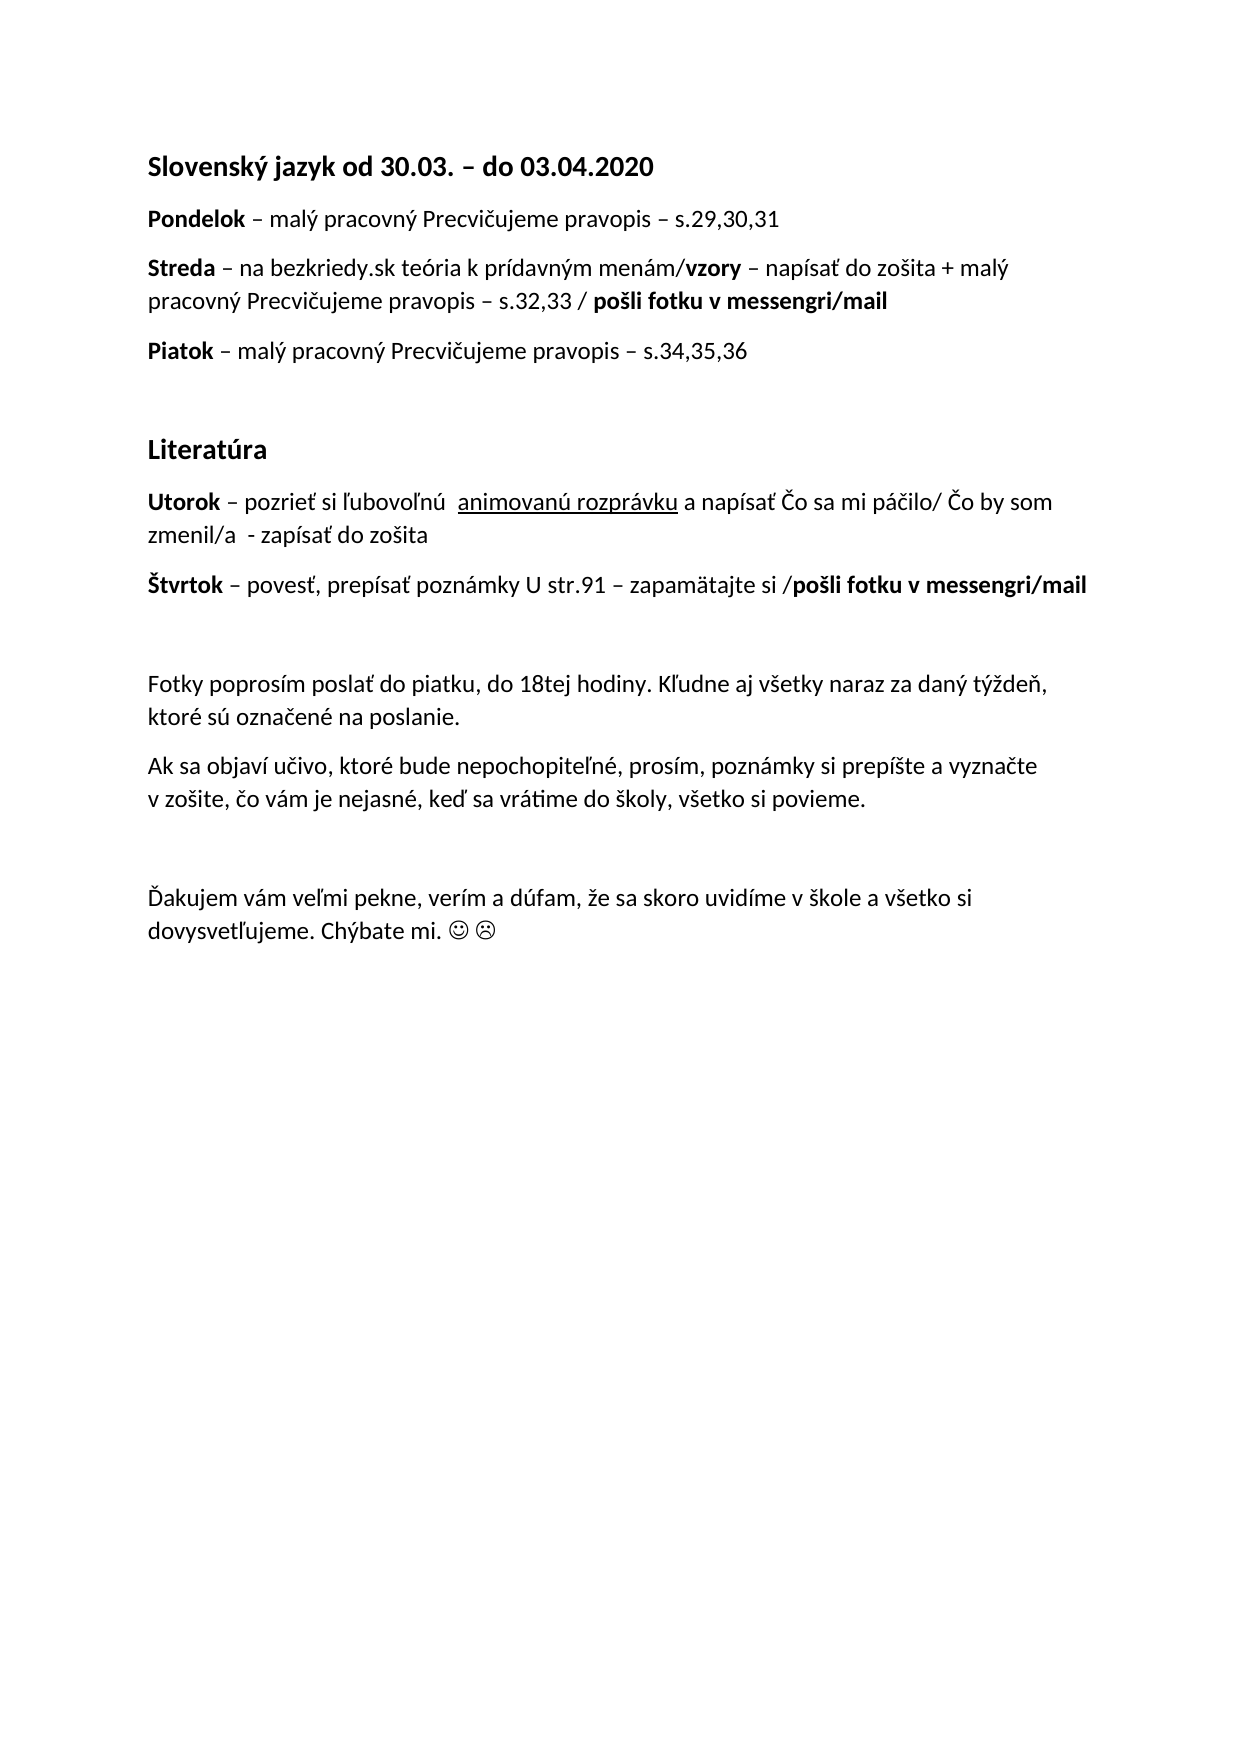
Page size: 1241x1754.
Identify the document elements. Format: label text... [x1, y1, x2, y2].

text Ak sa objaví učivo, ktoré bude nepochopiteľné, prosím, poznámky si prepíšte a vyznačte v zošite, čo vám je nejasné, keď sa vrátime do školy, všetko si povieme. [148, 751, 1093, 814]
text Piatok – malý pracovný Precvičujeme pravopis – s.34,35,36 [148, 335, 1093, 365]
text Utorok – pozrieť si ľubovoľnú animovanú rozprávku a napísať Čo sa mi páčilo/ Čo by som zmenil/a - zapísať do zošita [148, 486, 1093, 550]
text Pondelok – malý pracovný Precvičujeme pravopis – s.29,30,31 [148, 203, 1093, 233]
text Slovenský jazyk od 30.03. – do 03.04.2020 [148, 148, 1093, 183]
text Ďakujem vám veľmi pekne, verím a dúfam, že sa skoro uvidíme v škole a všetko si dovysvetľujeme. Chýbate mi. [148, 883, 1093, 946]
text Fotky poprosím poslať do piatku, do 18tej hodiny. Kľudne aj všetky naraz za daný týždeň, ktoré sú označené na poslanie. [148, 668, 1093, 731]
text Štvrtok – povesť, prepísať poznámky U str.91 – zapamätajte si /pošli fotku v messengri/mail [148, 569, 1093, 599]
text Literatúra [148, 431, 1093, 467]
text Streda – na bezkriedy.sk teória k prídavným menám/vzory – napísať do zošita + malý pracovný Precvičujeme pravopis – s.32,33 / pošli fotku v messengri/mail [148, 252, 1093, 316]
